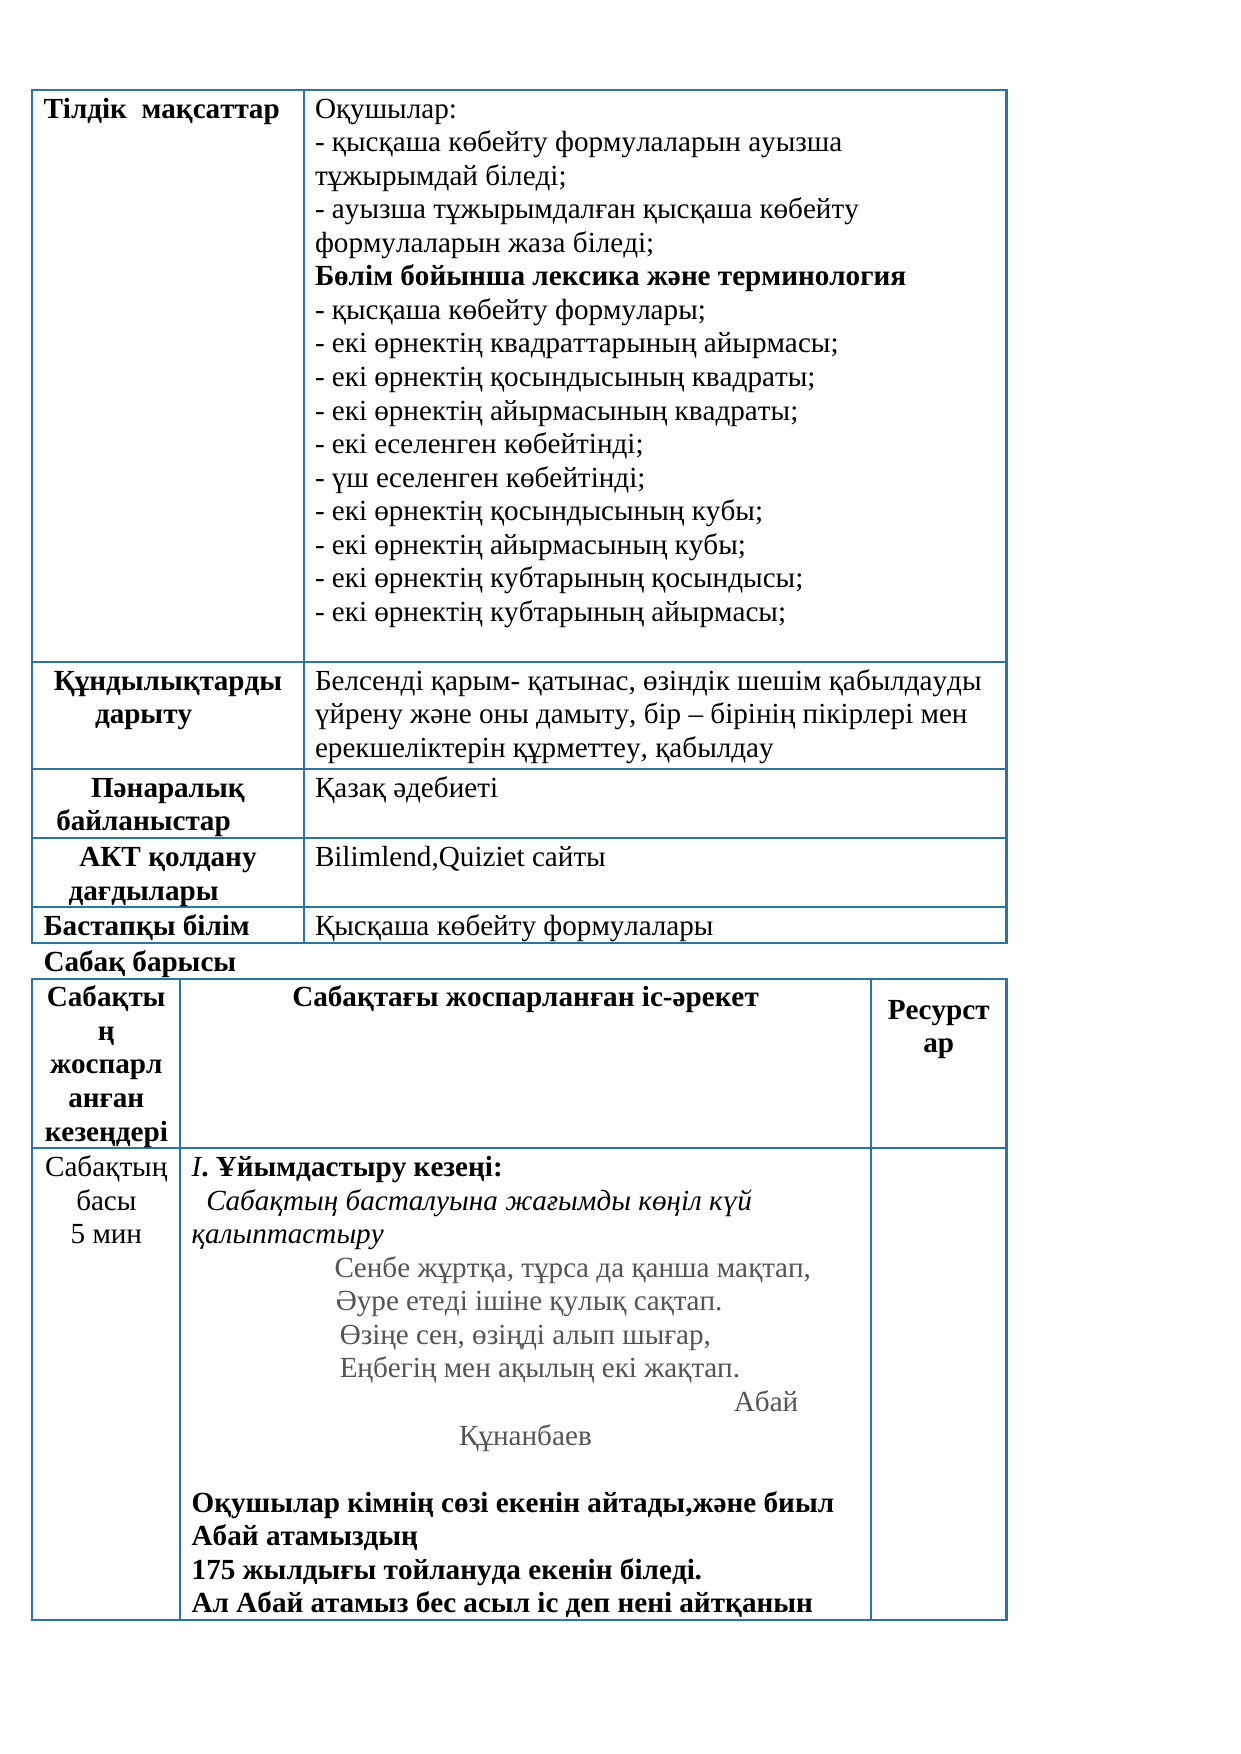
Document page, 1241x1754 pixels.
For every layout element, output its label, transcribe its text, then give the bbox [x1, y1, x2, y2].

table_cell Бастапқы білім [33, 908, 303, 942]
table_cell Bilimlend,Quiziet caйты [305, 839, 1005, 906]
table_cell Құндылықтарды дарыту [33, 663, 303, 768]
table_cell Қазақ әдебиеті [305, 770, 1005, 837]
table_cell Сабақтағы жоспарланған іс-әрекет [181, 980, 870, 1147]
table_cell Сабақтың басы 5 мин [33, 1149, 179, 1619]
table_cell Сабақ барысы [32, 944, 1006, 977]
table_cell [181, 1149, 870, 1619]
table_cell Ресурстар [872, 980, 1005, 1147]
table_cell Сабақтың жоспарланған кезеңдері [33, 980, 179, 1147]
table_cell АКТ қолдану дағдылары [33, 839, 303, 906]
table_cell Белсенді қарым- қатынас, өзіндік шешім қабылдауды үйрену және оны дамыту, бір – бірінің пікірлері мен ерекшеліктерін құрметтеу, қабылдау [305, 663, 1005, 768]
table_cell Тілдік мақсаттар [33, 91, 303, 661]
table_cell [872, 1149, 1005, 1619]
table_cell Оқушылар: - қысқаша көбейту формулаларын ауызша тұжырымдай біледі; - ауызша тұжырымдалған қысқаша көбейту формулаларын жаза біледі; Бөлім бойынша лексика және терминология - қысқаша көбейту формулары; - екі өрнектің квадраттарының айырмасы; - екі өрнектің қосындысының квадраты; - екі өрнектің айырмасының квадраты; - екі еселенген көбейтінді; - үш еселенген көбейтінді; - екі өрнектің қосындысының кубы; - екі өрнектің айырмасының кубы; - екі өрнектің кубтарының қосындысы; - екі өрнектің кубтарының айырмасы; [305, 91, 1005, 661]
table_cell Пәнаралық байланыстар [33, 770, 303, 837]
table_cell Қысқаша көбейту формулалары [305, 908, 1005, 942]
